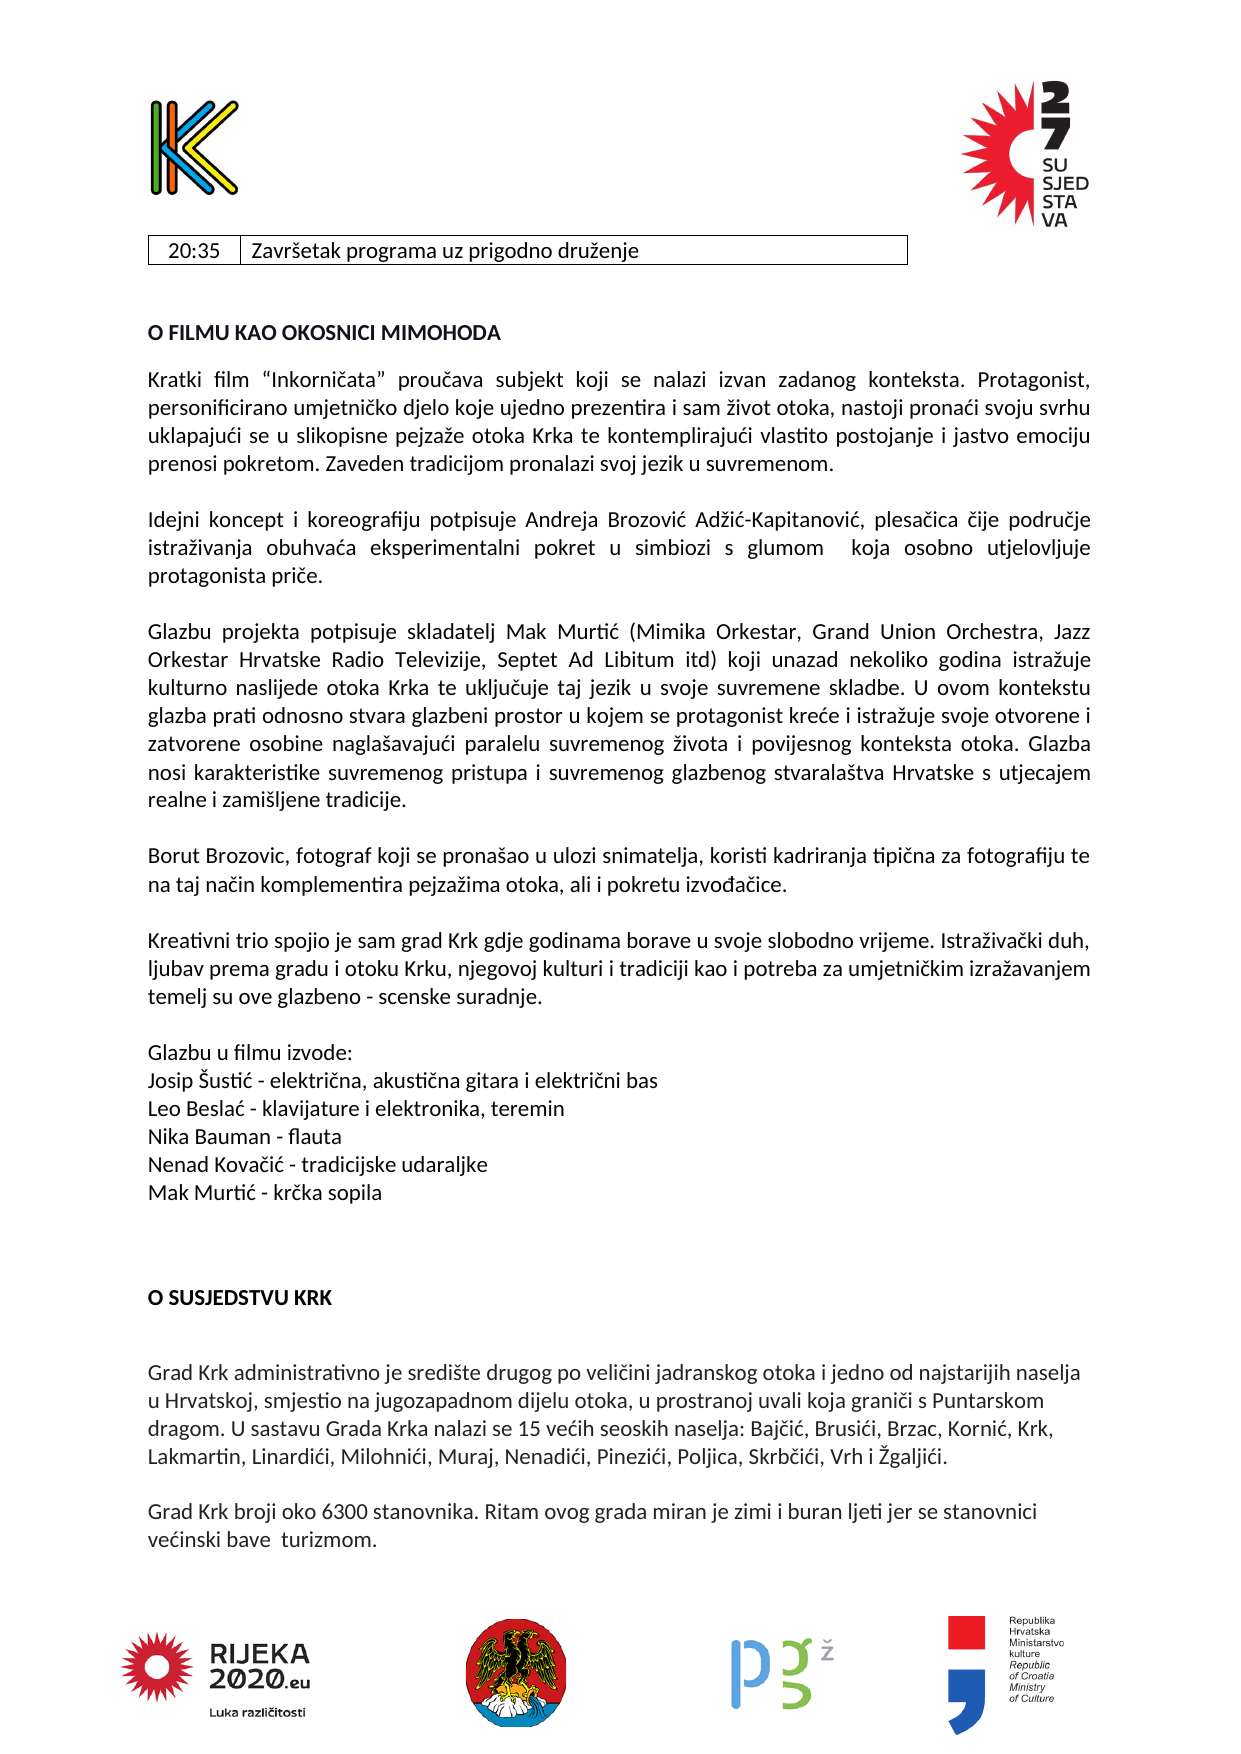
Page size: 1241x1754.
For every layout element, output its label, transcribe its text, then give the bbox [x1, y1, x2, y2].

text Kratki film “Inkorničata” proučava subjekt koji se nalazi izvan zadanog konteksta. Protagonist, personificirano umjetničko djelo koje ujedno prezentira i sam život otoka, nastoji pronaći svoju svrhu uklapajući se u slikopisne pejzaže otoka Krka te kontemplirajući vlastito postojanje i jastvo emociju prenosi pokretom. Zaveden tradicijom pronalazi svoj jezik u suvremenom. [148, 365, 1093, 477]
text Josip Šustić - električna, akustična gitara i električni bas [148, 1066, 1093, 1094]
picture [114, 1618, 341, 1728]
text Glazbu projekta potpisuje skladatelj Mak Murtić (Mimika Orkestar, Grand Union Orchestra, Jazz Orkestar Hrvatske Radio Televizije, Septet Ad Libitum itd) koji unazad nekoliko godina istražuje kulturno naslijede otoka Krka te uključuje taj jezik u svoje suvremene skladbe. U ovom kontekstu glazba prati odnosno stvara glazbeni prostor u kojem se protagonist kreće i istražuje svoje otvorene i zatvorene osobine naglašavajući paralelu suvremenog života i povijesnog konteksta otoka. Glazba nosi karakteristike suvremenog pristupa i suvremenog glazbenog stvaralaštva Hrvatske s utjecajem realne i zamišljene tradicije. [148, 589, 1093, 814]
picture [700, 1621, 860, 1723]
picture [948, 1616, 1064, 1735]
text Nika Bauman - flauta [148, 1122, 1093, 1150]
picture [953, 74, 1123, 235]
text Nenad Kovačić - tradicijske udaraljke [148, 1150, 1093, 1178]
text Glazbu u filmu izvode: [148, 1038, 1093, 1066]
table_cell 20:35 [149, 236, 240, 264]
text Grad Krk broji oko 6300 stanovnika. Ritam ovog grada miran je zimi i buran ljeti jer se stanovnici većinski bave turizmom. [148, 1497, 1093, 1553]
text Idejni koncept i koreografiju potpisuje Andreja Brozović Adžić-Kapitanović, plesačica čije područje istraživanja obuhvaća eksperimentalni pokret u simbiozi s glumom koja osobno utjelovljuje protagonista priče. [148, 505, 1093, 589]
text Borut Brozovic, fotograf koji se pronašao u ulozi snimatelja, koristi kadriranja tipična za fotografiju te na taj način komplementira pejzažima otoka, ali i pokretu izvođačice. [148, 842, 1093, 898]
picture [465, 1644, 567, 1729]
picture [100, 73, 280, 235]
text Leo Beslać - klavijature i elektronika, teremin [148, 1094, 1093, 1122]
text O SUSJEDSTVU KRK [148, 1283, 1093, 1311]
text Kreativni trio spojio je sam grad Krk gdje godinama borave u svoje slobodno vrijeme. Istraživački duh, ljubav prema gradu i otoku Krku, njegovoj kulturi i tradiciji kao i potreba za umjetničkim izražavanjem temelj su ove glazbeno - scenske suradnje. [148, 926, 1093, 1010]
text Mak Murtić - krčka sopila [148, 1178, 1093, 1206]
text O FILMU KAO OKOSNICI MIMOHODA [148, 318, 1093, 346]
table_cell Završetak programa uz prigodno druženje [241, 236, 907, 264]
